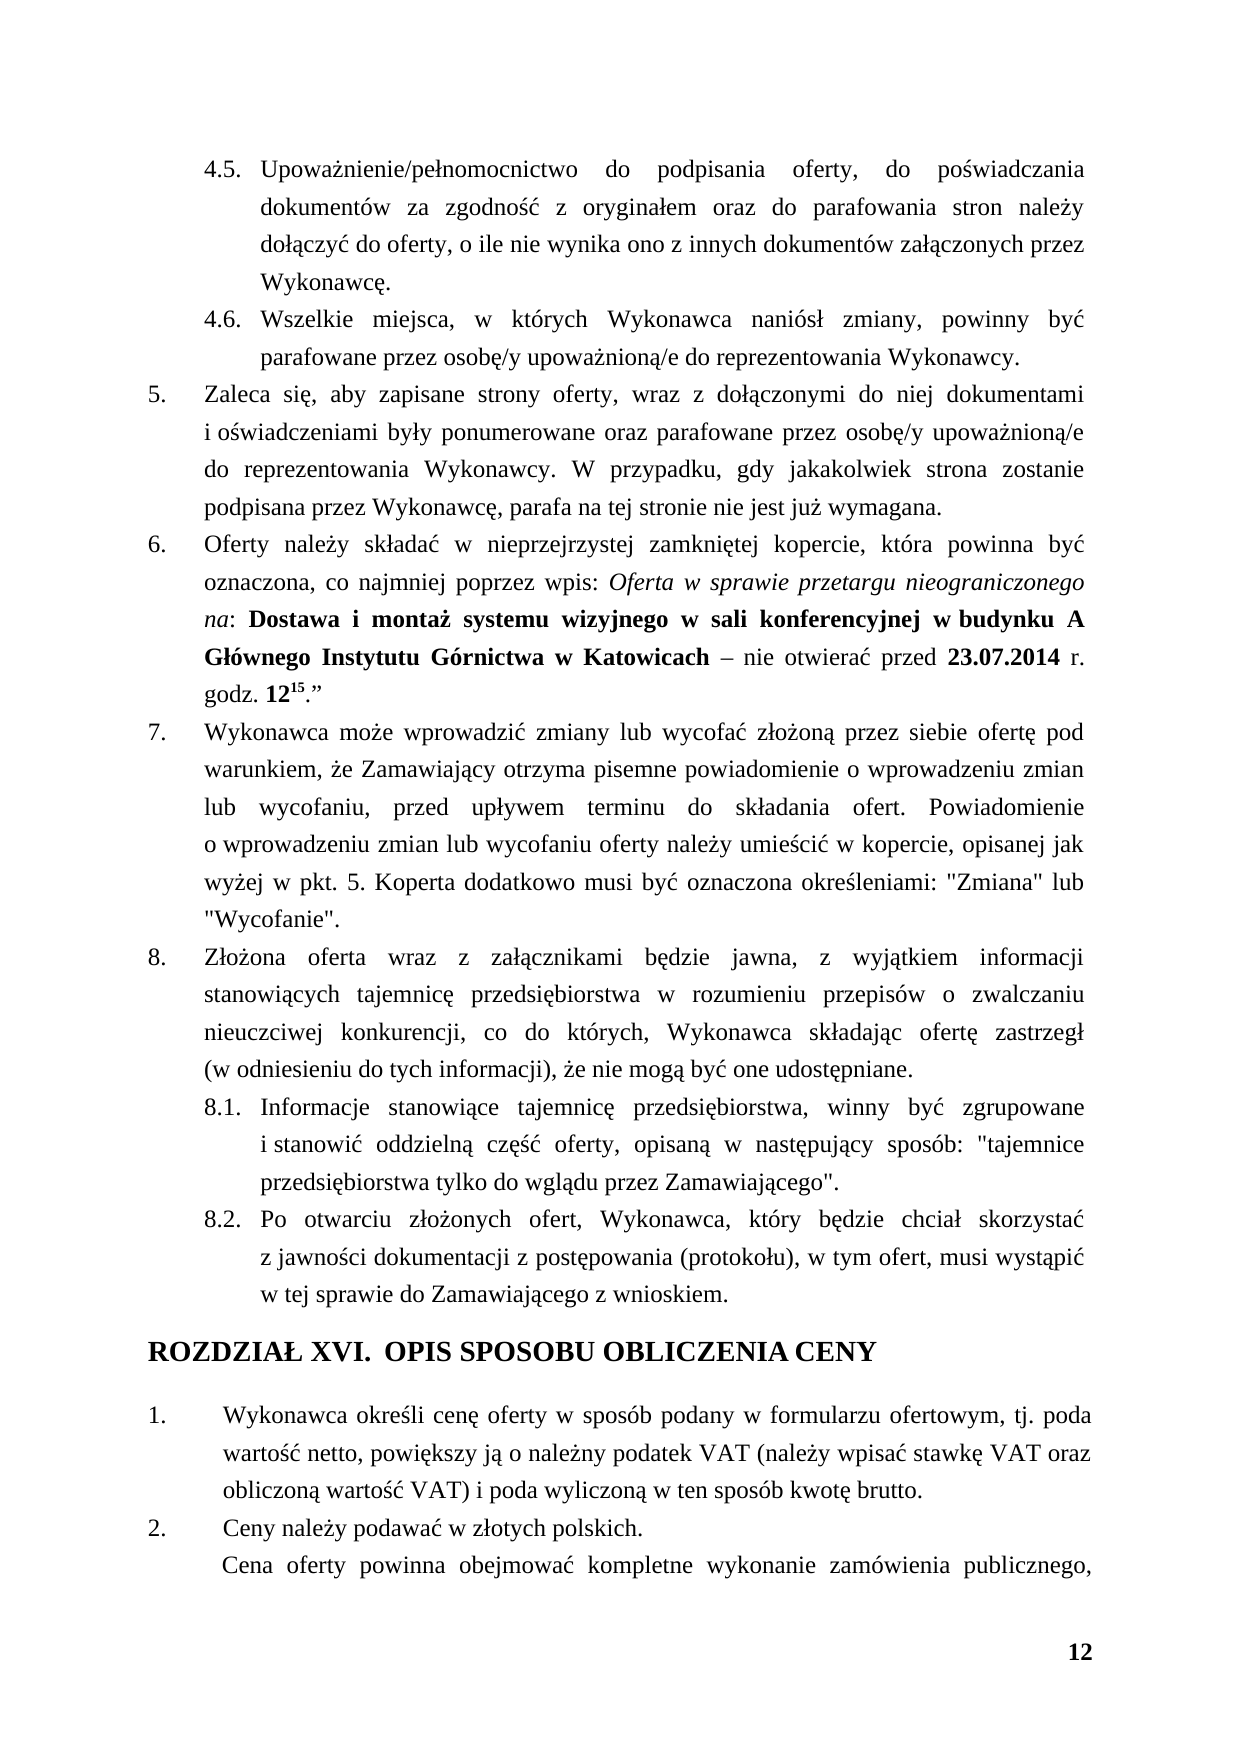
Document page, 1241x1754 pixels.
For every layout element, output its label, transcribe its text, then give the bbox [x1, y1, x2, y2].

subtitle ROZDZIAŁ XVI. OPIS SPOSOBU OBLICZENIA CENY [148, 1335, 1092, 1368]
list Wykonawca może wprowadzić zmiany lub wycofać złożoną przez siebie ofertę pod warunkiem, że Zamawiający otrzyma pisemne powiadomienie o wprowadzeniu zmian lub wycofaniu, przed upływem terminu do składania ofert. Powiadomienie o wprowadzeniu zmian lub wycofaniu oferty należy umieścić w kopercie, opisanej jak wyżej w pkt. 5. Koperta dodatkowo musi być oznaczona określeniami: "Zmiana" lub "Wycofanie". [148, 710, 1085, 935]
list Wykonawca określi cenę oferty w sposób podany w formularzu ofertowym, tj. poda wartość netto, powiększy ją o należny podatek VAT (należy wpisać stawkę VAT oraz obliczoną wartość VAT) i poda wyliczoną w ten sposób kwotę brutto. [148, 1393, 1092, 1506]
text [222, 1543, 1092, 1581]
list Zaleca się, aby zapisane strony oferty, wraz z dołączonymi do niej dokumentami i oświadczeniami były ponumerowane oraz parafowane przez osobę/y upoważnioną/e do reprezentowania Wykonawcy. W przypadku, gdy jakakolwiek strona zostanie podpisana przez Wykonawcę, parafa na tej stronie nie jest już wymagana. [148, 373, 1085, 523]
list Złożona oferta wraz z załącznikami będzie jawna, z wyjątkiem informacji stanowiących tajemnicę przedsiębiorstwa w rozumieniu przepisów o zwalczaniu nieuczciwej konkurencji, co do których, Wykonawca składając ofertę zastrzegł (w odniesieniu do tych informacji), że nie mogą być one udostępniane. [148, 935, 1085, 1085]
text 4.6. Wszelkie miejsca, w których Wykonawca naniósł zmiany, powinny być parafowane przez osobę/y upoważnioną/e do reprezentowania Wykonawcy. [204, 298, 1085, 373]
text 4.5. Upoważnienie/pełnomocnictwo do podpisania oferty, do poświadczania dokumentów za zgodność z oryginałem oraz do parafowania stron należy dołączyć do oferty, o ile nie wynika ono z innych dokumentów załączonych przez Wykonawcę. [204, 148, 1085, 298]
text 8.1. Informacje stanowiące tajemnicę przedsiębiorstwa, winny być zgrupowane i stanowić oddzielną część oferty, opisaną w następujący sposób: "tajemnice przedsiębiorstwa tylko do wglądu przez Zamawiającego". [204, 1085, 1085, 1198]
list Oferty należy składać w nieprzejrzystej zamkniętej kopercie, która powinna być oznaczona, co najmniej poprzez wpis: Oferta w sprawie przetargu nieograniczonego na: Dostawa i montaż systemu wizyjnego w sali konferencyjnej w budynku A Głównego Instytutu Górnictwa w Katowicach – nie otwierać przed 23.07.2014 r. godz. 1215.” [148, 523, 1085, 710]
text 8.2. Po otwarciu złożonych ofert, Wykonawca, który będzie chciał skorzystać z jawności dokumentacji z postępowania (protokołu), w tym ofert, musi wystąpić w tej sprawie do Zamawiającego z wnioskiem. [204, 1198, 1085, 1310]
list Ceny należy podawać w złotych polskich. [148, 1506, 1092, 1543]
